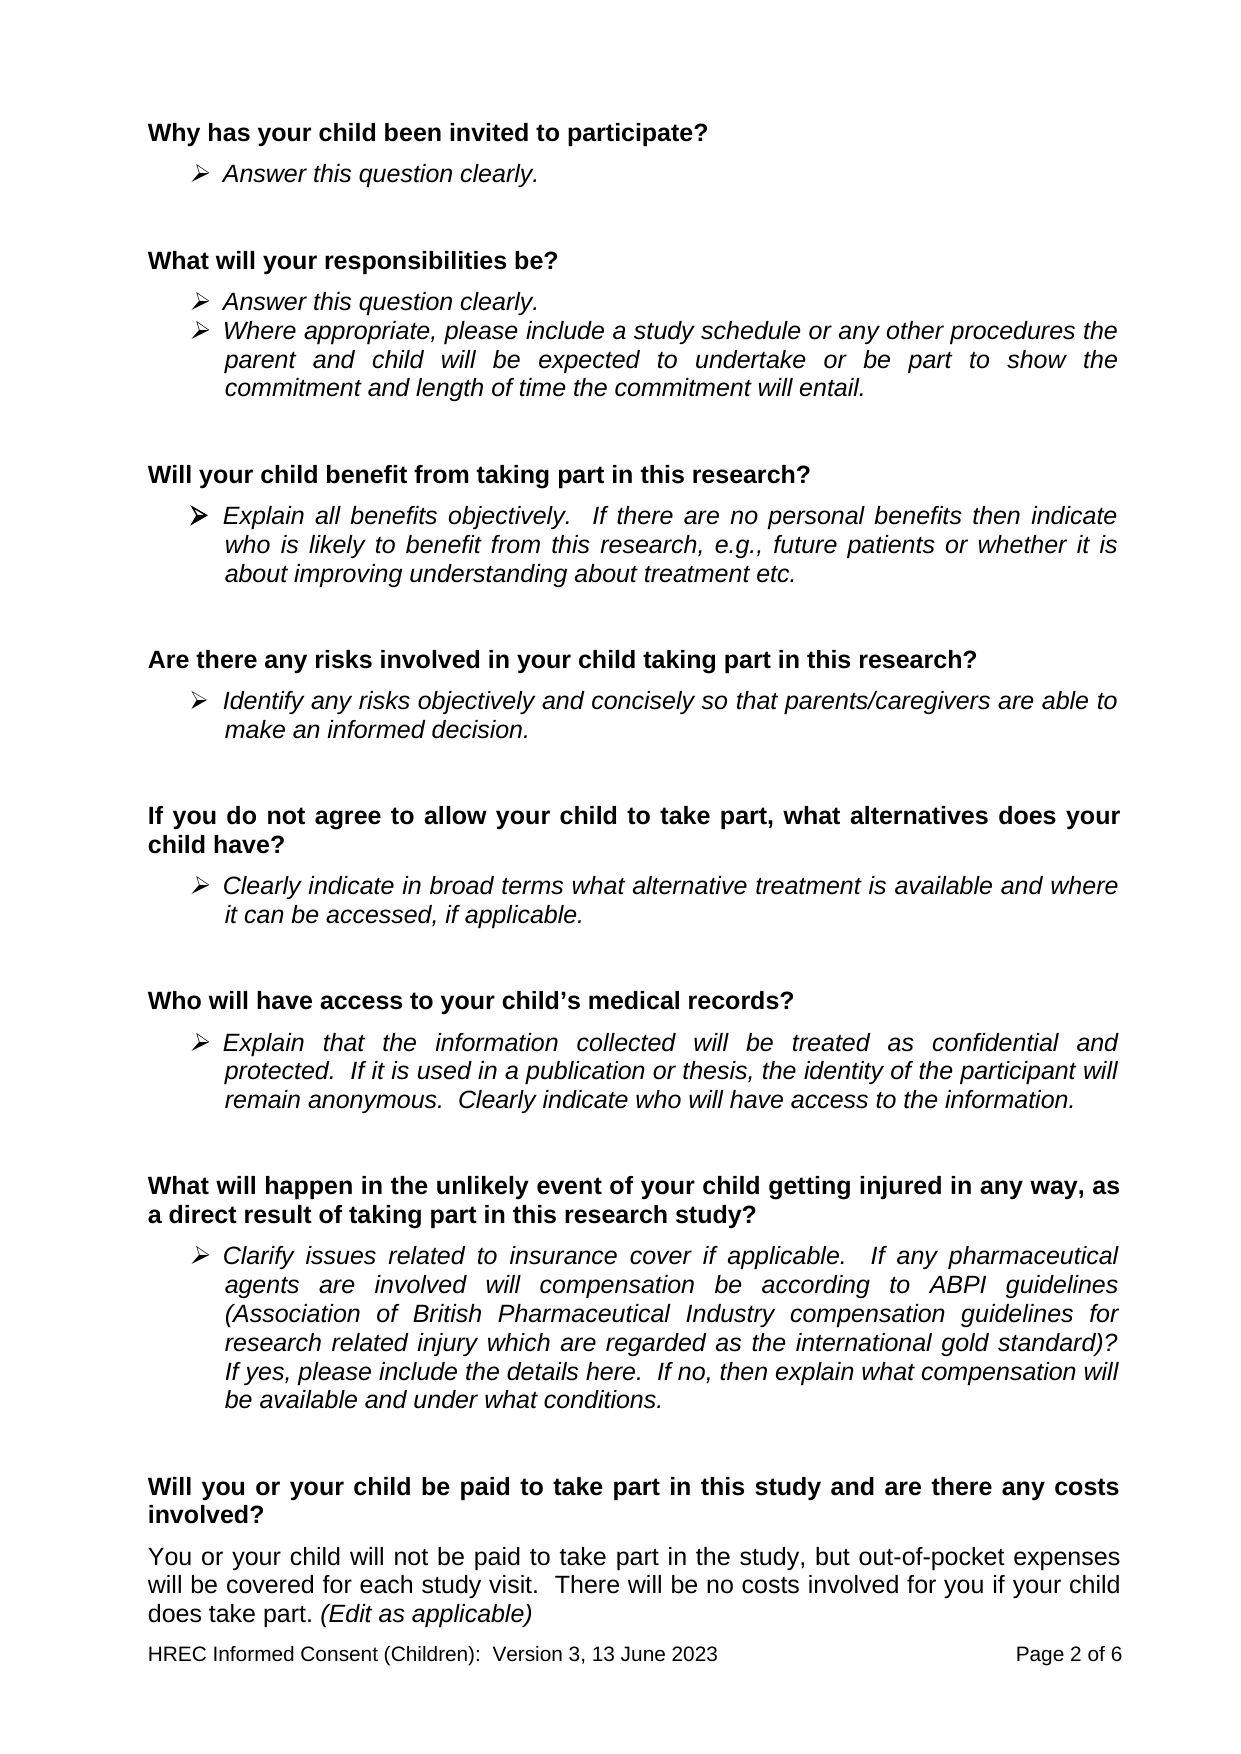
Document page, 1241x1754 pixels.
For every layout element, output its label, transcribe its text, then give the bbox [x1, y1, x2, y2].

list Where appropriate, please include a study schedule or any other procedures the parent and child will be expected to undertake or be part to show the commitment and length of time the commitment will entail. [189, 316, 1122, 402]
list Identify any risks objectively and concisely so that parents/caregivers are able to make an informed decision. [189, 686, 1122, 744]
subtitle Are there any risks involved in your child taking part in this research? [148, 645, 1122, 673]
list Answer this question clearly. [189, 287, 1122, 316]
subtitle If you do not agree to allow your child to take part, what alternatives does your child have? [148, 801, 1122, 859]
subtitle Who will have access to your child’s medical records? [148, 986, 1122, 1015]
list Answer this question clearly. [189, 159, 1122, 188]
list Explain that the information collected will be treated as confidential and protected. If it is used in a publication or thesis, the identity of the participant will remain anonymous. Clearly indicate who will have access to the information. [189, 1027, 1122, 1114]
list Clarify issues related to insurance cover if applicable. If any pharmaceutical agents are involved will compensation be according to ABPI guidelines (Association of British Pharmaceutical Industry compensation guidelines for research related injury which are regarded as the international gold standard)? If yes, please include the details here. If no, then explain what compensation will be available and under what conditions. [189, 1241, 1122, 1414]
subtitle What will your responsibilities be? [148, 246, 1122, 274]
subtitle Will your child benefit from taking part in this research? [148, 460, 1122, 488]
subtitle Will you or your child be paid to take part in this study and are there any costs involved? [148, 1471, 1122, 1529]
subtitle What will happen in the unlikely event of your child getting injured in any way, as a direct result of taking part in this research study? [148, 1171, 1122, 1229]
list Explain all benefits objectively. If there are no personal benefits then indicate who is likely to benefit from this research, e.g., future patients or whether it is about improving understanding about treatment etc. [189, 501, 1122, 587]
text You or your child will not be paid to take part in the study, but out-of-pocket expenses will be covered for each study visit. There will be no costs involved for you if your child does take part. (Edit as applicable) [148, 1541, 1122, 1628]
list Clearly indicate in broad terms what alternative treatment is available and where it can be accessed, if applicable. [189, 871, 1122, 929]
subtitle Why has your child been invited to participate? [148, 118, 1122, 147]
